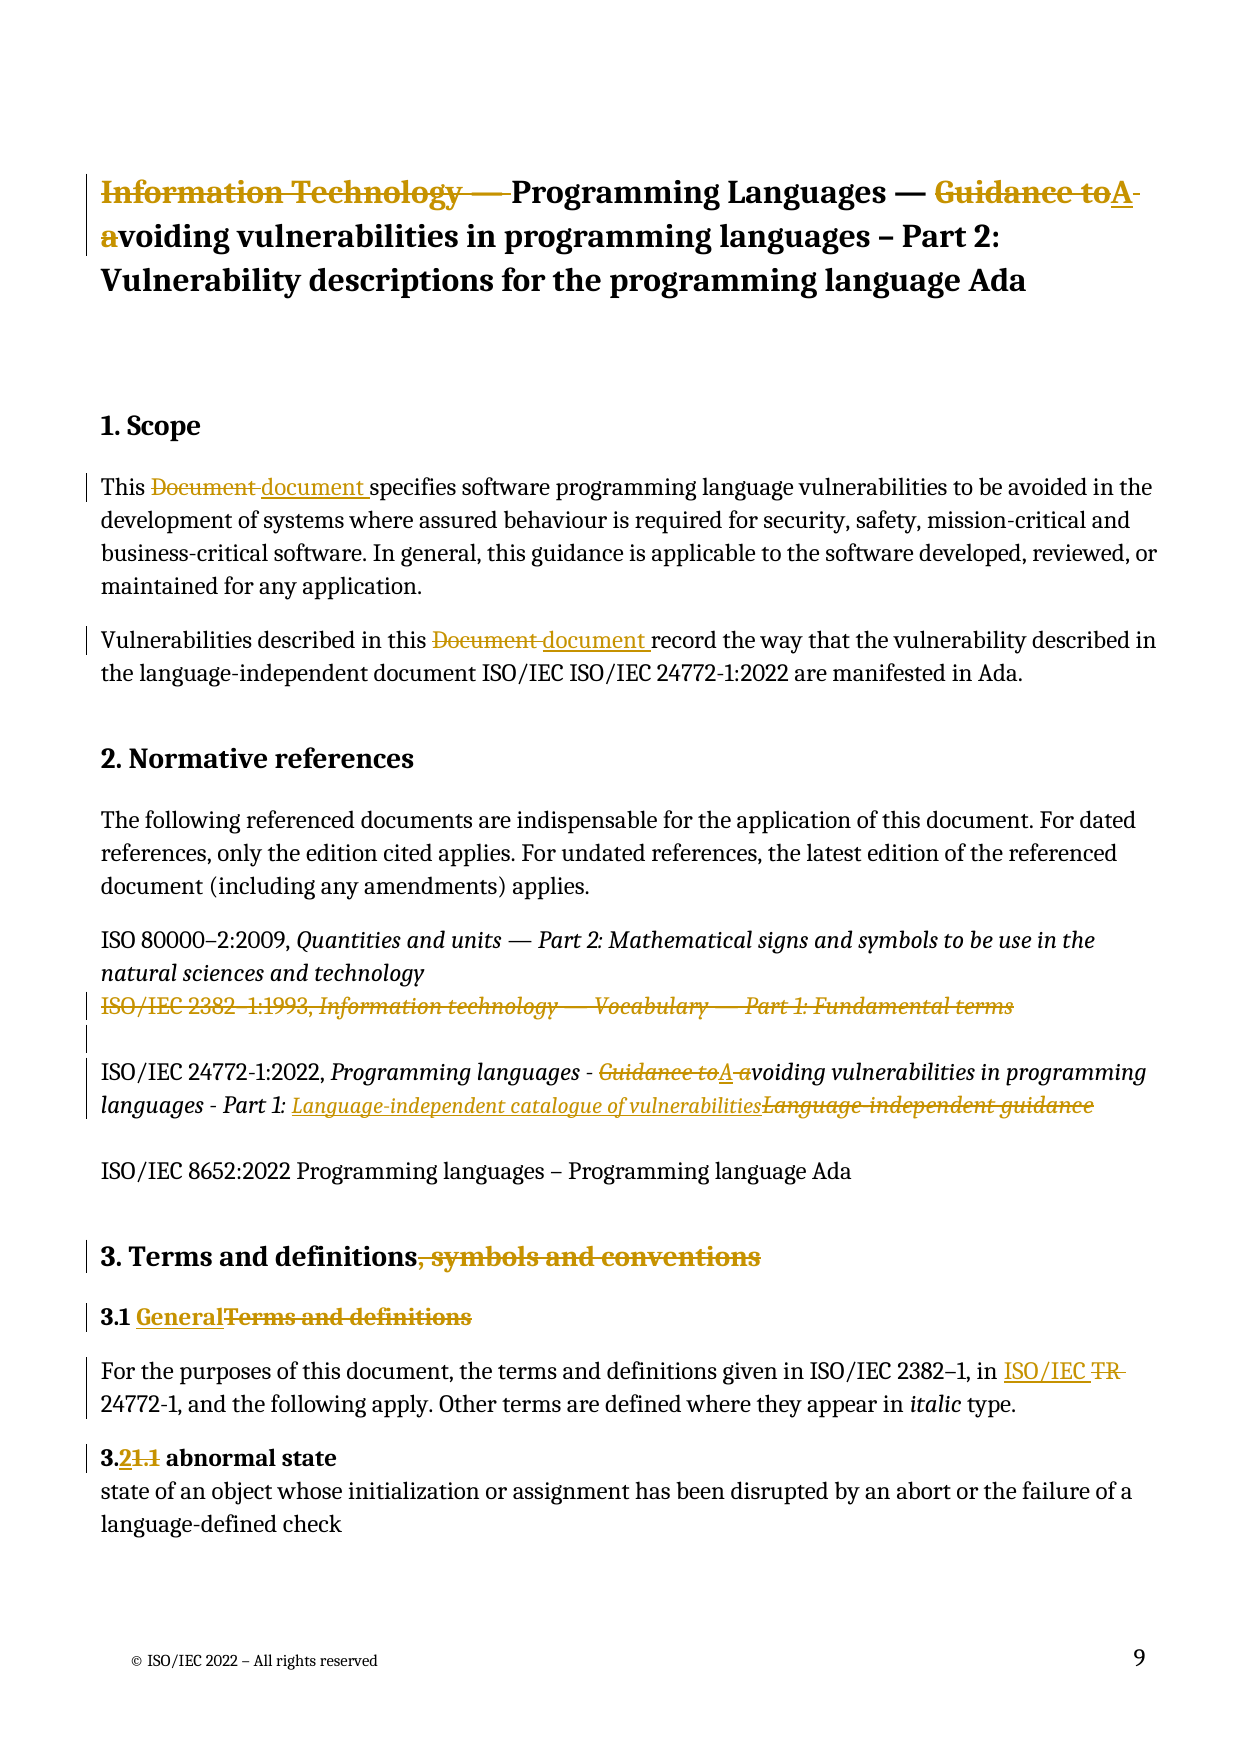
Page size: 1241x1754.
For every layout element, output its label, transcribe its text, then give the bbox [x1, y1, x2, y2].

subtitle 3. Terms and definitions [101, 1240, 1164, 1273]
text For the purposes of this document, the terms and definitions given in ISO/IEC 2382–1, in 24772-1, and the following apply. Other terms are defined where they appear in italic type. [101, 1357, 1164, 1419]
text 3. abnormal state state of an object whose initialization or assignment has been disrupted by an abort or the failure of a language-defined check [101, 1444, 1164, 1539]
text ISO 80000–2:2009, Quantities and units — Part 2: Mathematical signs and symbols to be use in the natural sciences and technology [101, 926, 1164, 987]
subtitle 2. Normative references [101, 742, 1164, 776]
text Vulnerabilities described in this record the way that the vulnerability described in the language-independent document ISO/IEC ISO/IEC 24772-1:2022 are manifested in Ada. [101, 626, 1164, 688]
text The following referenced documents are indispensable for the application of this document. For dated references, only the edition cited applies. For undated references, the latest edition of the referenced document (including any amendments) applies. [101, 806, 1164, 900]
text ISO/IEC 24772-1:2022, Programming languages - voiding vulnerabilities in programming languages - Part 1: [101, 1058, 1164, 1119]
text This specifies software programming language vulnerabilities to be avoided in the development of systems where assured behaviour is required for security, safety, mission-critical and business-critical software. In general, this guidance is applicable to the software developed, reviewed, or maintained for any application. [101, 473, 1164, 601]
subtitle 1. Scope [101, 409, 1164, 443]
text Programming Languages — voiding vulnerabilities in programming languages – Part 2: Vulnerability descriptions for the programming language Ada [101, 173, 1164, 300]
text ISO/IEC 8652:2022 Programming languages – Programming language Ada [101, 1157, 1164, 1185]
text 3.1 [101, 1303, 1164, 1332]
